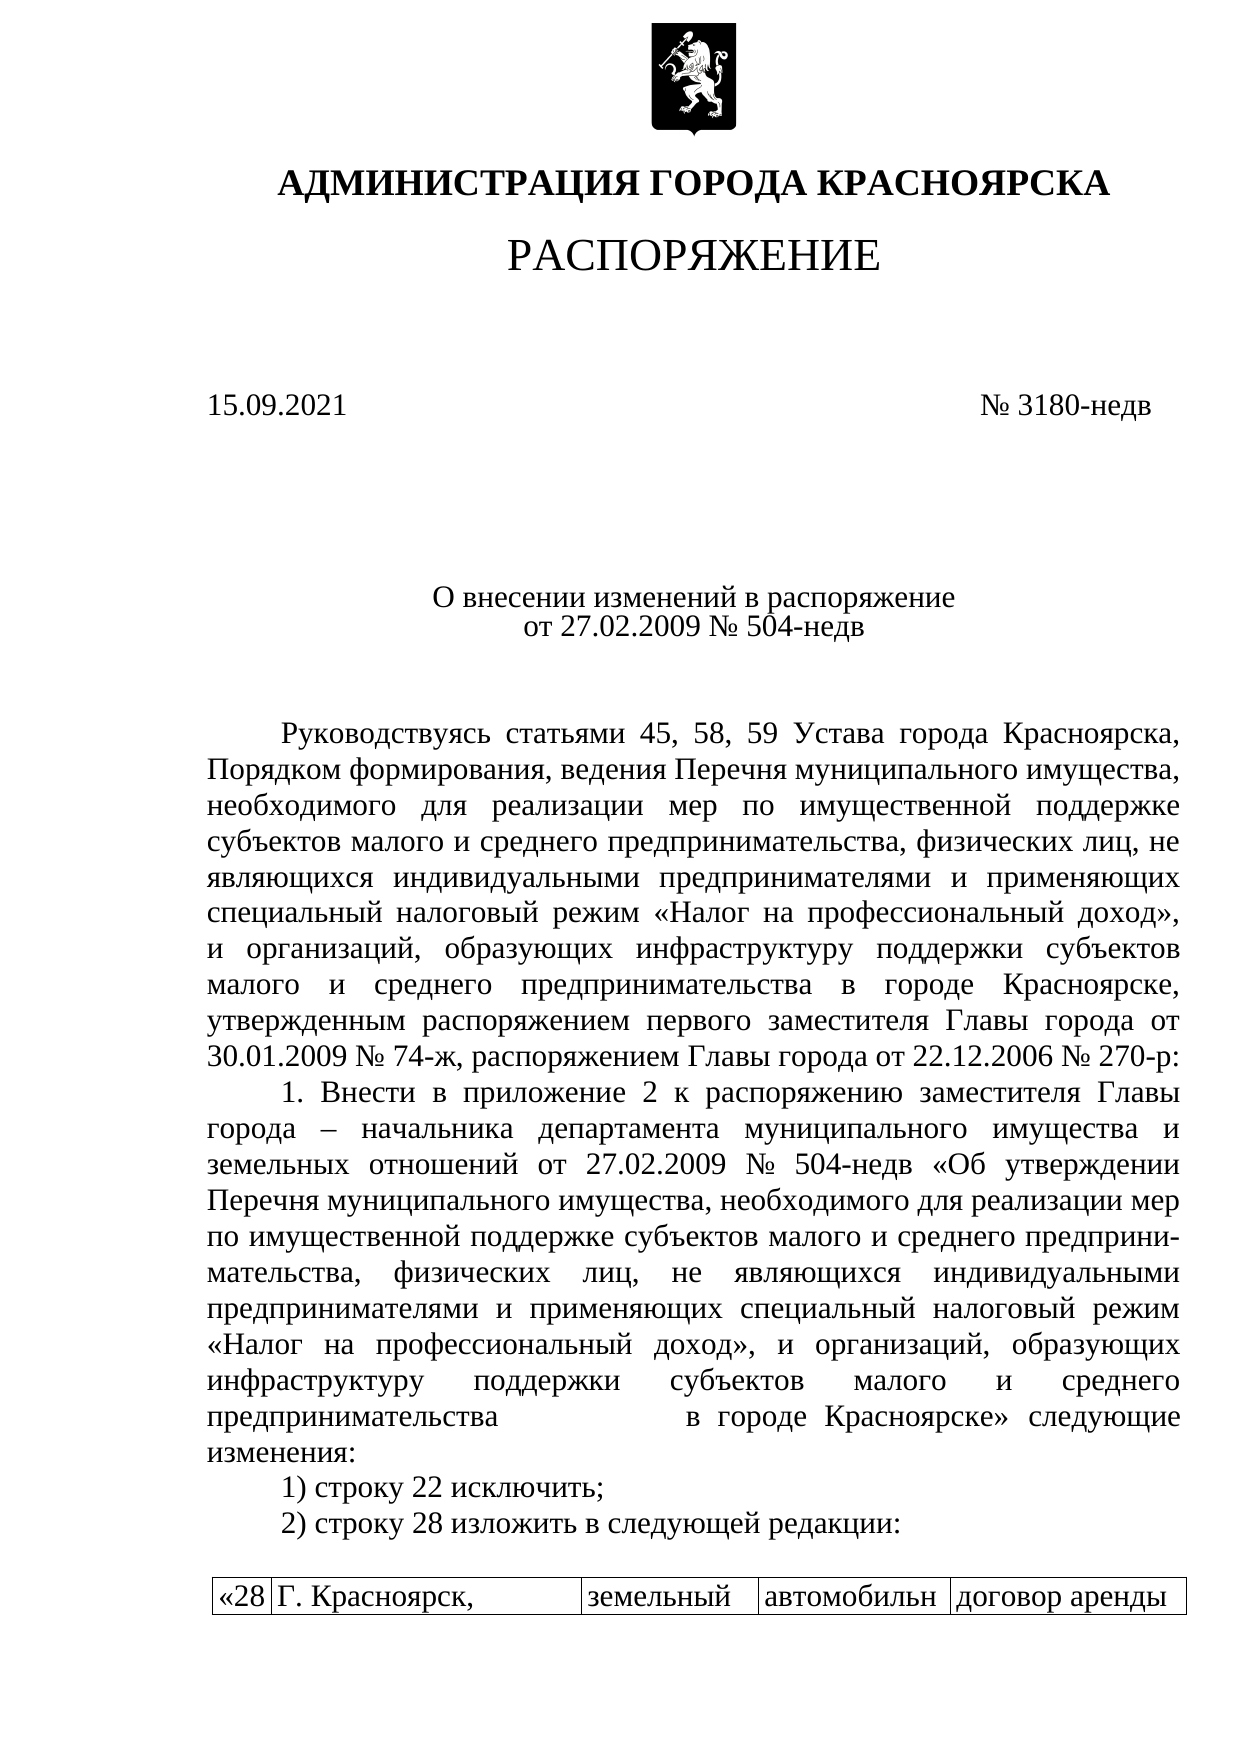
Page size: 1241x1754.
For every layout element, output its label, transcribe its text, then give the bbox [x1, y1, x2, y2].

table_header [759, 1578, 950, 1613]
list 1. Внести в приложение 2 к распоряжению заместителя Главы города – начальника департамента муниципального имущества и земельных отношений от 27.02.2009 № 504-недв «Об утверждении Перечня муниципального имущества, необходимого для реализации мер по имущественной поддержке субъектов малого и среднего предприни-мательства, физических лиц, не являющихся индивидуальными предпринимателями и применяющих специальный налоговый режим «Налог на профессиональный доход», и организаций, образующих инфраструктуру поддержки субъектов малого и среднего предпринимательства в городе Красноярске» следующие изменения: [207, 1073, 1181, 1469]
title О внесении изменений в распоряжение [207, 585, 1181, 613]
text РАСПОРЯЖЕНИЕ [207, 228, 1181, 280]
text АДМИНИСТРАЦИЯ ГОРОДА КРАСНОЯРСКА [207, 161, 1181, 204]
table_header № 3180-недв [694, 386, 1192, 422]
list 2) строку 28 изложить в следующей редакции: [207, 1505, 1181, 1541]
text Руководствуясь статьями 45, 58, 59 Устава города Красноярска, Порядком формирования, ведения Перечня муниципального имущества, необходимого для реализации мер по имущественной поддержке субъектов малого и среднего предпринимательства, физических лиц, не являющихся индивидуальными предпринимателями и применяющих специальный налоговый режим «Налог на профессиональный доход», и организаций, образующих инфраструктуру поддержки субъектов малого и среднего предпринимательства в городе Красноярске, утвержденным распоряжением первого заместителя Главы города от 30.01.2009 № 74-ж, распоряжением Главы города от 22.12.2006 № 270-р: [207, 714, 1181, 1073]
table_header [272, 1578, 581, 1613]
picture [651, 23, 737, 137]
table_header 15.09.2021 [195, 386, 694, 422]
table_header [951, 1578, 1186, 1613]
list 1) строку 22 исключить; [207, 1469, 1181, 1505]
title от 27.02.2009 № 504-недв [207, 613, 1181, 642]
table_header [582, 1578, 758, 1613]
table_header «28 [213, 1578, 271, 1613]
